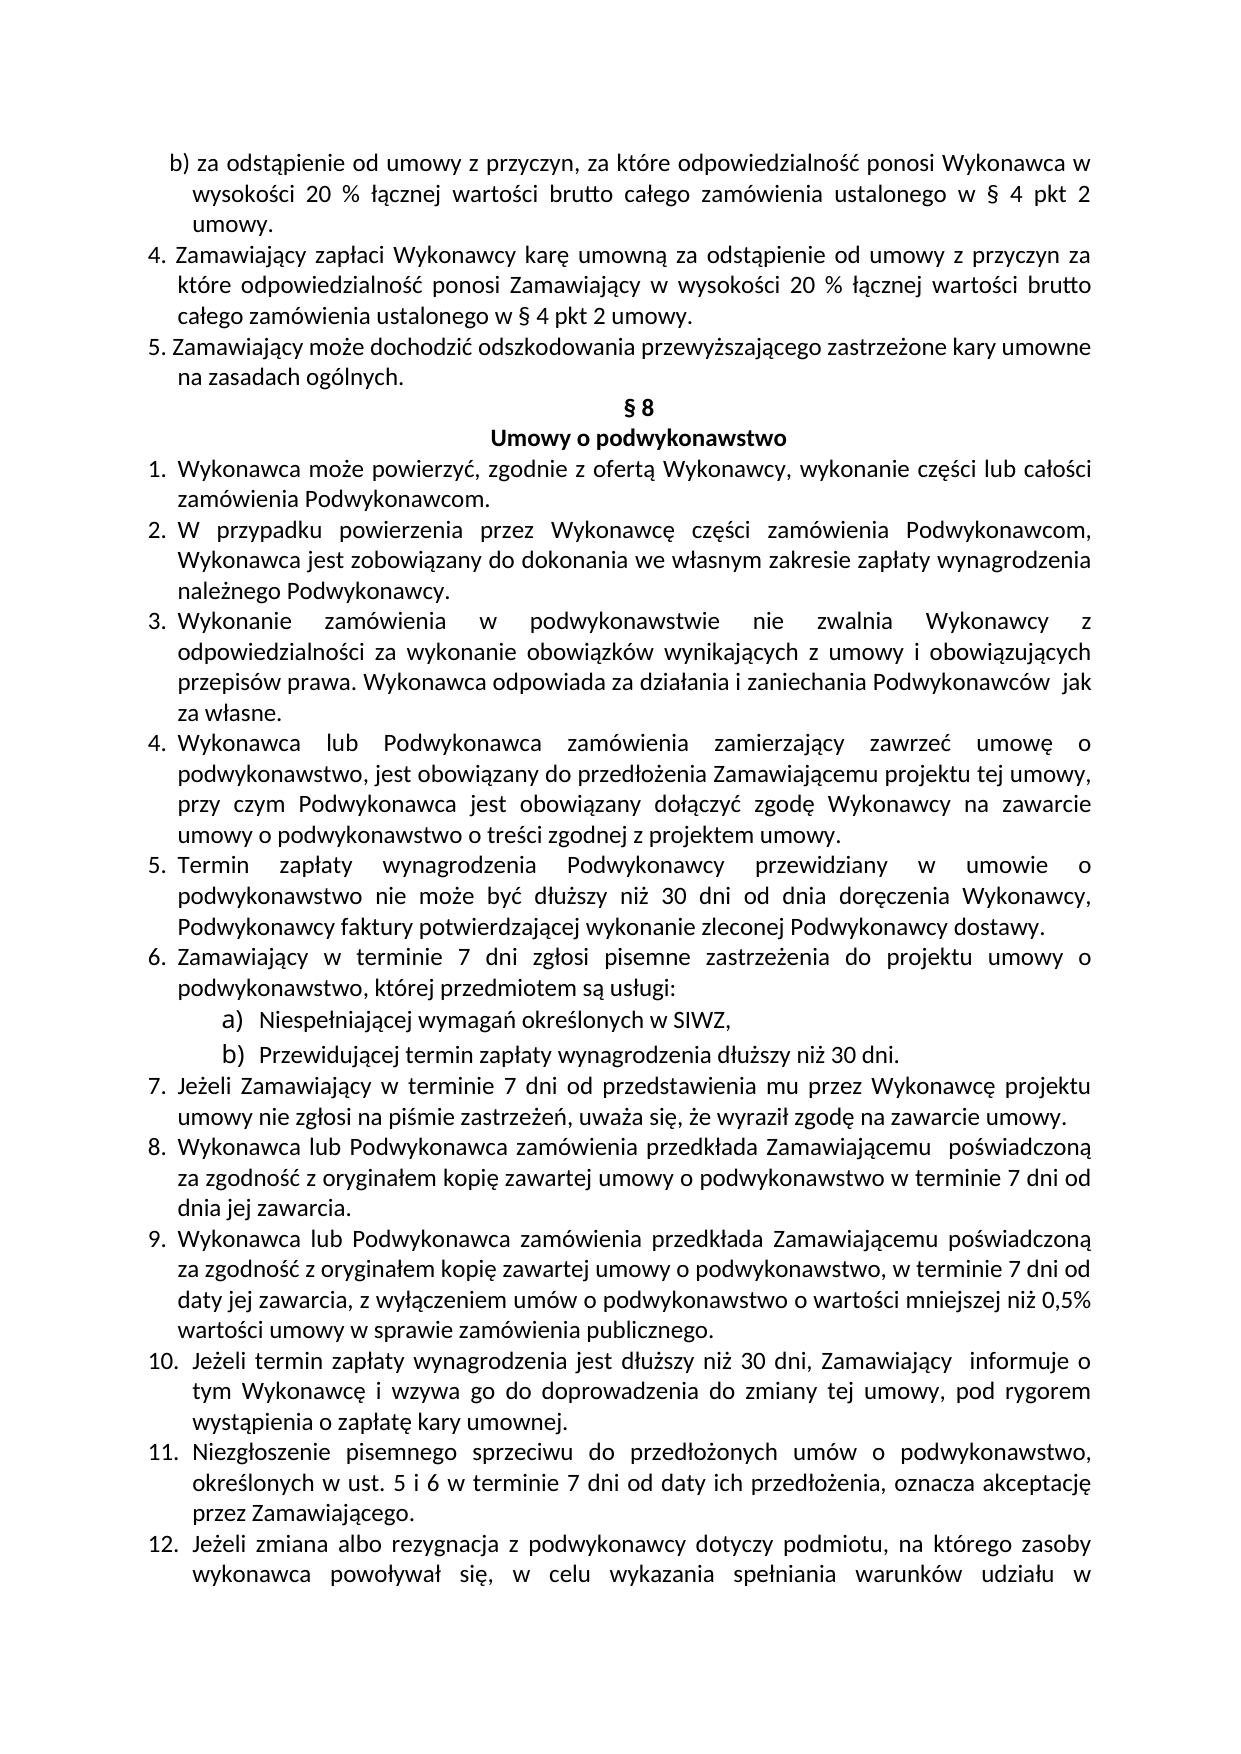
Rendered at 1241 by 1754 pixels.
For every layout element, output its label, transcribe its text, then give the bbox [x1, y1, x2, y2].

list Jeżeli termin zapłaty wynagrodzenia jest dłuższy niż 30 dni, Zamawiający informuje o tym Wykonawcę i wzywa go do doprowadzenia do zmiany tej umowy, pod rygorem wystąpienia o zapłatę kary umownej. [148, 1345, 1093, 1437]
text § 8 [185, 392, 1093, 422]
list Niezgłoszenie pisemnego sprzeciwu do przedłożonych umów o podwykonawstwo, określonych w ust. 5 i 6 w terminie 7 dni od daty ich przedłożenia, oznacza akceptację przez Zamawiającego. [148, 1437, 1093, 1528]
list Wykonawca lub Podwykonawca zamówienia zamierzający zawrzeć umowę o podwykonawstwo, jest obowiązany do przedłożenia Zamawiającemu projektu tej umowy, przy czym Podwykonawca jest obowiązany dołączyć zgodę Wykonawcy na zawarcie umowy o podwykonawstwo o treści zgodnej z projektem umowy. [148, 727, 1093, 849]
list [148, 1528, 1093, 1589]
list W przypadku powierzenia przez Wykonawcę części zamówienia Podwykonawcom, Wykonawca jest zobowiązany do dokonania we własnym zakresie zapłaty wynagrodzenia należnego Podwykonawcy. [148, 514, 1093, 605]
list Wykonawca może powierzyć, zgodnie z ofertą Wykonawcy, wykonanie części lub całości zamówienia Podwykonawcom. [148, 453, 1093, 514]
list Jeżeli Zamawiający w terminie 7 dni od przedstawienia mu przez Wykonawcę projektu umowy nie zgłosi na piśmie zastrzeżeń, uważa się, że wyraził zgodę na zawarcie umowy. [148, 1070, 1093, 1131]
text b) za odstąpienie od umowy z przyczyn, za które odpowiedzialność ponosi Wykonawca w wysokości 20 % łącznej wartości brutto całego zamówienia ustalonego w § 4 pkt 2 umowy. [169, 148, 1093, 239]
list Niespełniającej wymagań określonych w SIWZ, [221, 1002, 1093, 1036]
text 5. Zamawiający może dochodzić odszkodowania przewyższającego zastrzeżone kary umowne na zasadach ogólnych. [148, 331, 1093, 392]
list Przewidującej termin zapłaty wynagrodzenia dłuższy niż 30 dni. [221, 1036, 1093, 1070]
list Wykonawca lub Podwykonawca zamówienia przedkłada Zamawiającemu poświadczoną za zgodność z oryginałem kopię zawartej umowy o podwykonawstwo, w terminie 7 dni od daty jej zawarcia, z wyłączeniem umów o podwykonawstwo o wartości mniejszej niż 0,5% wartości umowy w sprawie zamówienia publicznego. [148, 1223, 1093, 1345]
text 4. Zamawiający zapłaci Wykonawcy karę umowną za odstąpienie od umowy z przyczyn za które odpowiedzialność ponosi Zamawiający w wysokości 20 % łącznej wartości brutto całego zamówienia ustalonego w § 4 pkt 2 umowy. [148, 239, 1093, 331]
list Termin zapłaty wynagrodzenia Podwykonawcy przewidziany w umowie o podwykonawstwo nie może być dłuższy niż 30 dni od dnia doręczenia Wykonawcy, Podwykonawcy faktury potwierdzającej wykonanie zleconej Podwykonawcy dostawy. [148, 849, 1093, 941]
list Zamawiający w terminie 7 dni zgłosi pisemne zastrzeżenia do projektu umowy o podwykonawstwo, której przedmiotem są usługi: [148, 941, 1093, 1002]
list Wykonanie zamówienia w podwykonawstwie nie zwalnia Wykonawcy z odpowiedzialności za wykonanie obowiązków wynikających z umowy i obowiązujących przepisów prawa. Wykonawca odpowiada za działania i zaniechania Podwykonawców jak za własne. [148, 605, 1093, 727]
text Umowy o podwykonawstwo [185, 422, 1093, 453]
list Wykonawca lub Podwykonawca zamówienia przedkłada Zamawiającemu poświadczoną za zgodność z oryginałem kopię zawartej umowy o podwykonawstwo w terminie 7 dni od dnia jej zawarcia. [148, 1131, 1093, 1223]
